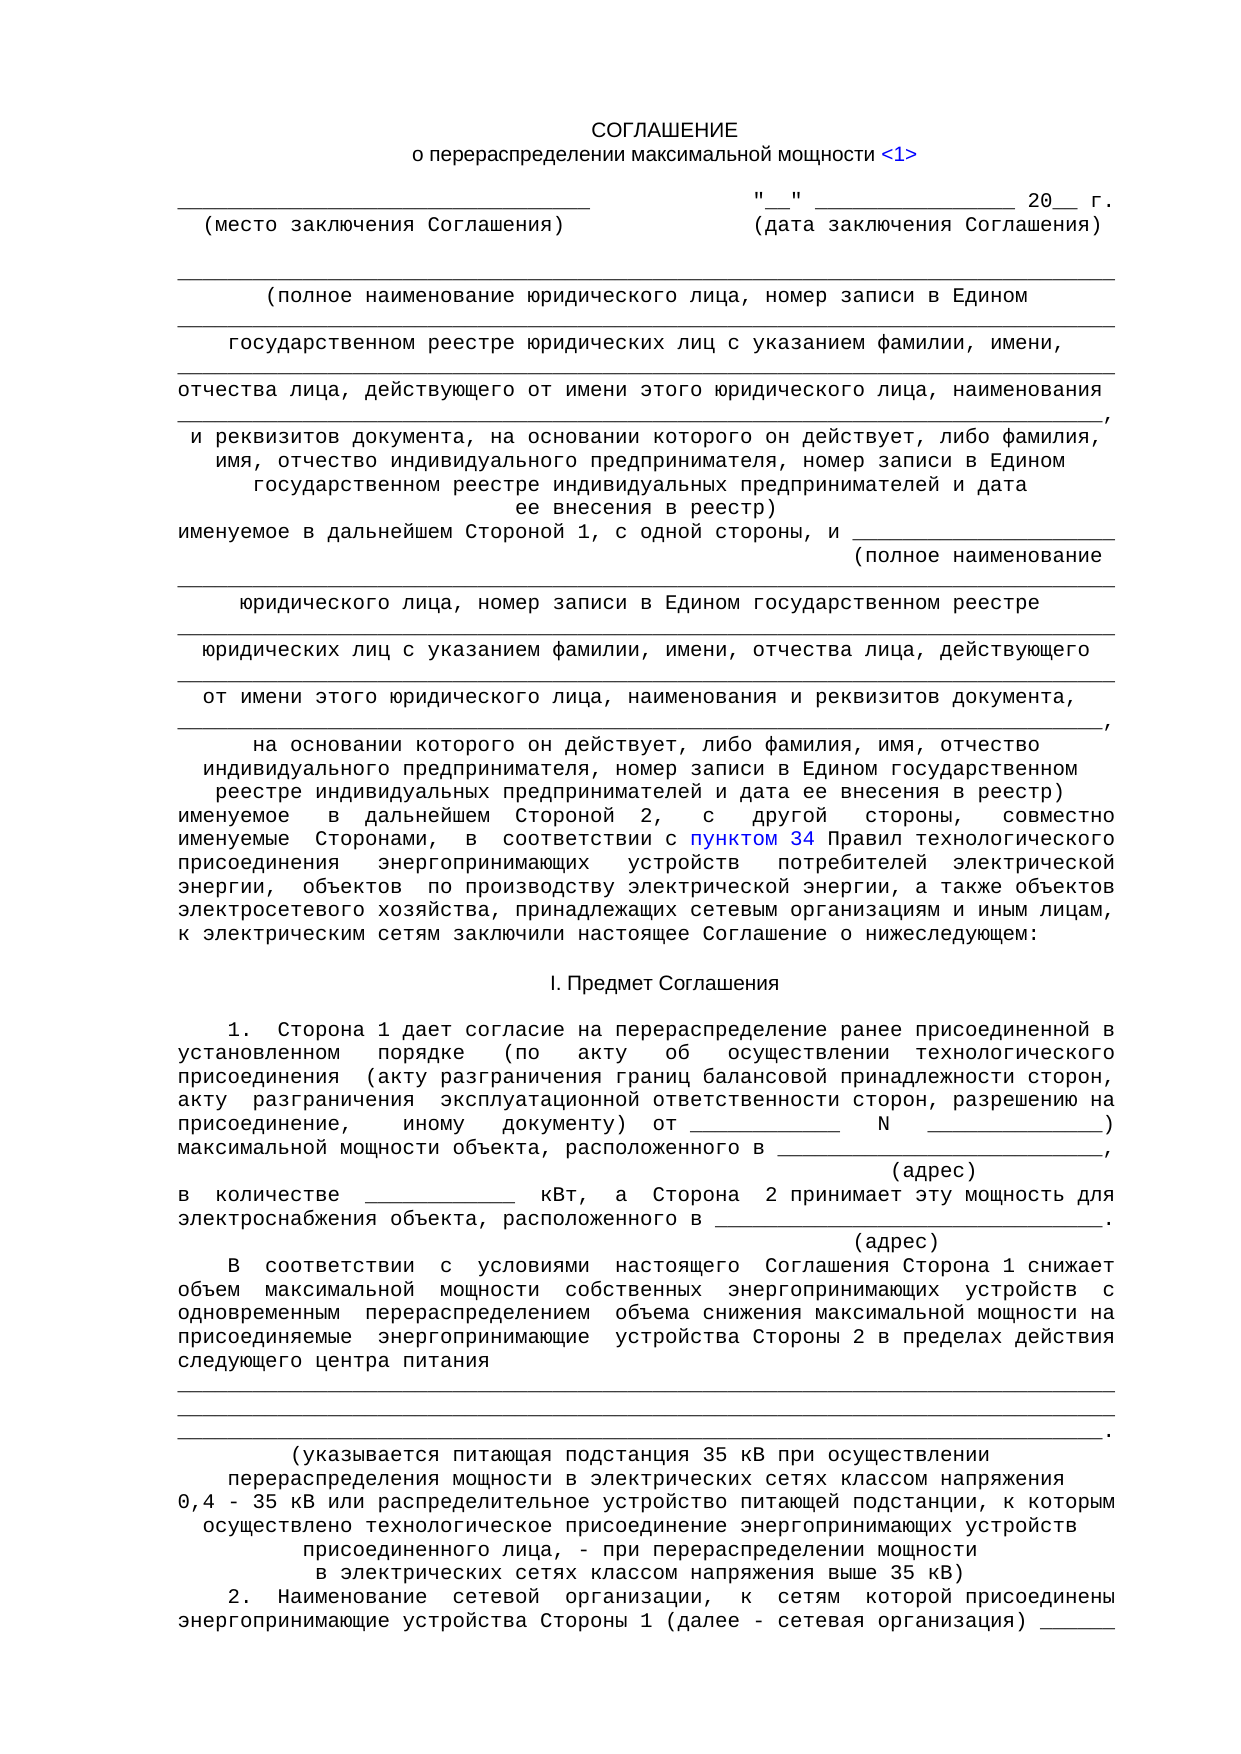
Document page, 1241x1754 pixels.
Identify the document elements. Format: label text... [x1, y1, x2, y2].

text на основании которого он действует, либо фамилия, имя, отчество [177, 734, 1152, 757]
text именуемое в дальнейшем Стороной 2, с другой стороны, совместно [177, 805, 1152, 828]
text присоединения энергопринимающих устройств потребителей электрической [177, 852, 1152, 876]
text ___________________________________________________________________________ [177, 261, 1152, 284]
text ___________________________________________________________________________ [177, 308, 1152, 332]
text именуемые Сторонами, в соответствии с пунктом 34 Правил технологического [177, 828, 1152, 852]
text (адрес) [177, 1160, 1152, 1184]
text (полное наименование юридического лица, номер записи в Едином [177, 284, 1152, 308]
text I. Предмет Соглашения [177, 971, 1152, 994]
text ___________________________________________________________________________ [177, 616, 1152, 639]
text _________________________________ "__" ________________ 20__ г. [177, 190, 1152, 214]
text в количестве ____________ кВт, а Сторона 2 принимает эту мощность для [177, 1184, 1152, 1208]
text перераспределения мощности в электрических сетях классом напряжения [177, 1468, 1152, 1491]
text максимальной мощности объекта, расположенного в __________________________, [177, 1137, 1152, 1160]
text индивидуального предпринимателя, номер записи в Едином государственном [177, 757, 1152, 781]
text государственном реестре юридических лиц с указанием фамилии, имени, [177, 332, 1152, 356]
text ___________________________________________________________________________ [177, 1397, 1152, 1421]
text __________________________________________________________________________. [177, 1421, 1152, 1444]
text в электрических сетях классом напряжения выше 35 кВ) [177, 1562, 1152, 1586]
text (указывается питающая подстанция 35 кВ при осуществлении [177, 1444, 1152, 1468]
text присоединяемые энергопринимающие устройства Стороны 2 в пределах действия [177, 1326, 1152, 1349]
text объем максимальной мощности собственных энергопринимающих устройств с [177, 1279, 1152, 1302]
text акту разграничения эксплуатационной ответственности сторон, разрешению на [177, 1089, 1152, 1113]
text осуществлено технологическое присоединение энергопринимающих устройств [177, 1515, 1152, 1539]
text __________________________________________________________________________, [177, 710, 1152, 734]
text установленном порядке (по акту об осуществлении технологического [177, 1042, 1152, 1066]
text ее внесения в реестр) [177, 497, 1152, 521]
text следующего центра питания [177, 1349, 1152, 1373]
text __________________________________________________________________________, [177, 403, 1152, 426]
text ___________________________________________________________________________ [177, 356, 1152, 379]
text ___________________________________________________________________________ [177, 663, 1152, 687]
text энергопринимающие устройства Стороны 1 (далее - сетевая организация) ______ [177, 1610, 1152, 1633]
text одновременным перераспределением объема снижения максимальной мощности на [177, 1302, 1152, 1326]
text к электрическим сетям заключили настоящее Соглашение о нижеследующем: [177, 923, 1152, 947]
text именуемое в дальнейшем Стороной 1, с одной стороны, и _____________________ [177, 521, 1152, 545]
text ___________________________________________________________________________ [177, 568, 1152, 592]
text юридических лиц с указанием фамилии, имени, отчества лица, действующего [177, 639, 1152, 663]
text (полное наименование [177, 545, 1152, 568]
text 2. Наименование сетевой организации, к сетям которой присоединены [177, 1586, 1152, 1610]
text электросетевого хозяйства, принадлежащих сетевым организациям и иным лицам, [177, 899, 1152, 923]
text от имени этого юридического лица, наименования и реквизитов документа, [177, 687, 1152, 710]
text 1. Сторона 1 дает согласие на перераспределение ранее присоединенной в [177, 1018, 1152, 1042]
text (адрес) [177, 1231, 1152, 1255]
text юридического лица, номер записи в Едином государственном реестре [177, 592, 1152, 616]
text о перераспределении максимальной мощности <1> [177, 142, 1152, 166]
text присоединенного лица, - при перераспределении мощности [177, 1539, 1152, 1562]
text отчества лица, действующего от имени этого юридического лица, наименования [177, 379, 1152, 403]
text присоединение, иному документу) от ____________ N ______________) [177, 1113, 1152, 1137]
text 0,4 - 35 кВ или распределительное устройство питающей подстанции, к которым [177, 1491, 1152, 1515]
text В соответствии с условиями настоящего Соглашения Сторона 1 снижает [177, 1255, 1152, 1279]
text (место заключения Соглашения) (дата заключения Соглашения) [177, 214, 1152, 237]
text присоединения (акту разграничения границ балансовой принадлежности сторон, [177, 1066, 1152, 1089]
text и реквизитов документа, на основании которого он действует, либо фамилия, [177, 426, 1152, 450]
text реестре индивидуальных предпринимателей и дата ее внесения в реестр) [177, 781, 1152, 805]
text СОГЛАШЕНИЕ [177, 118, 1152, 142]
text имя, отчество индивидуального предпринимателя, номер записи в Едином [177, 450, 1152, 474]
text ___________________________________________________________________________ [177, 1373, 1152, 1397]
text государственном реестре индивидуальных предпринимателей и дата [177, 474, 1152, 497]
text энергии, объектов по производству электрической энергии, а также объектов [177, 876, 1152, 899]
text электроснабжения объекта, расположенного в _______________________________. [177, 1208, 1152, 1231]
